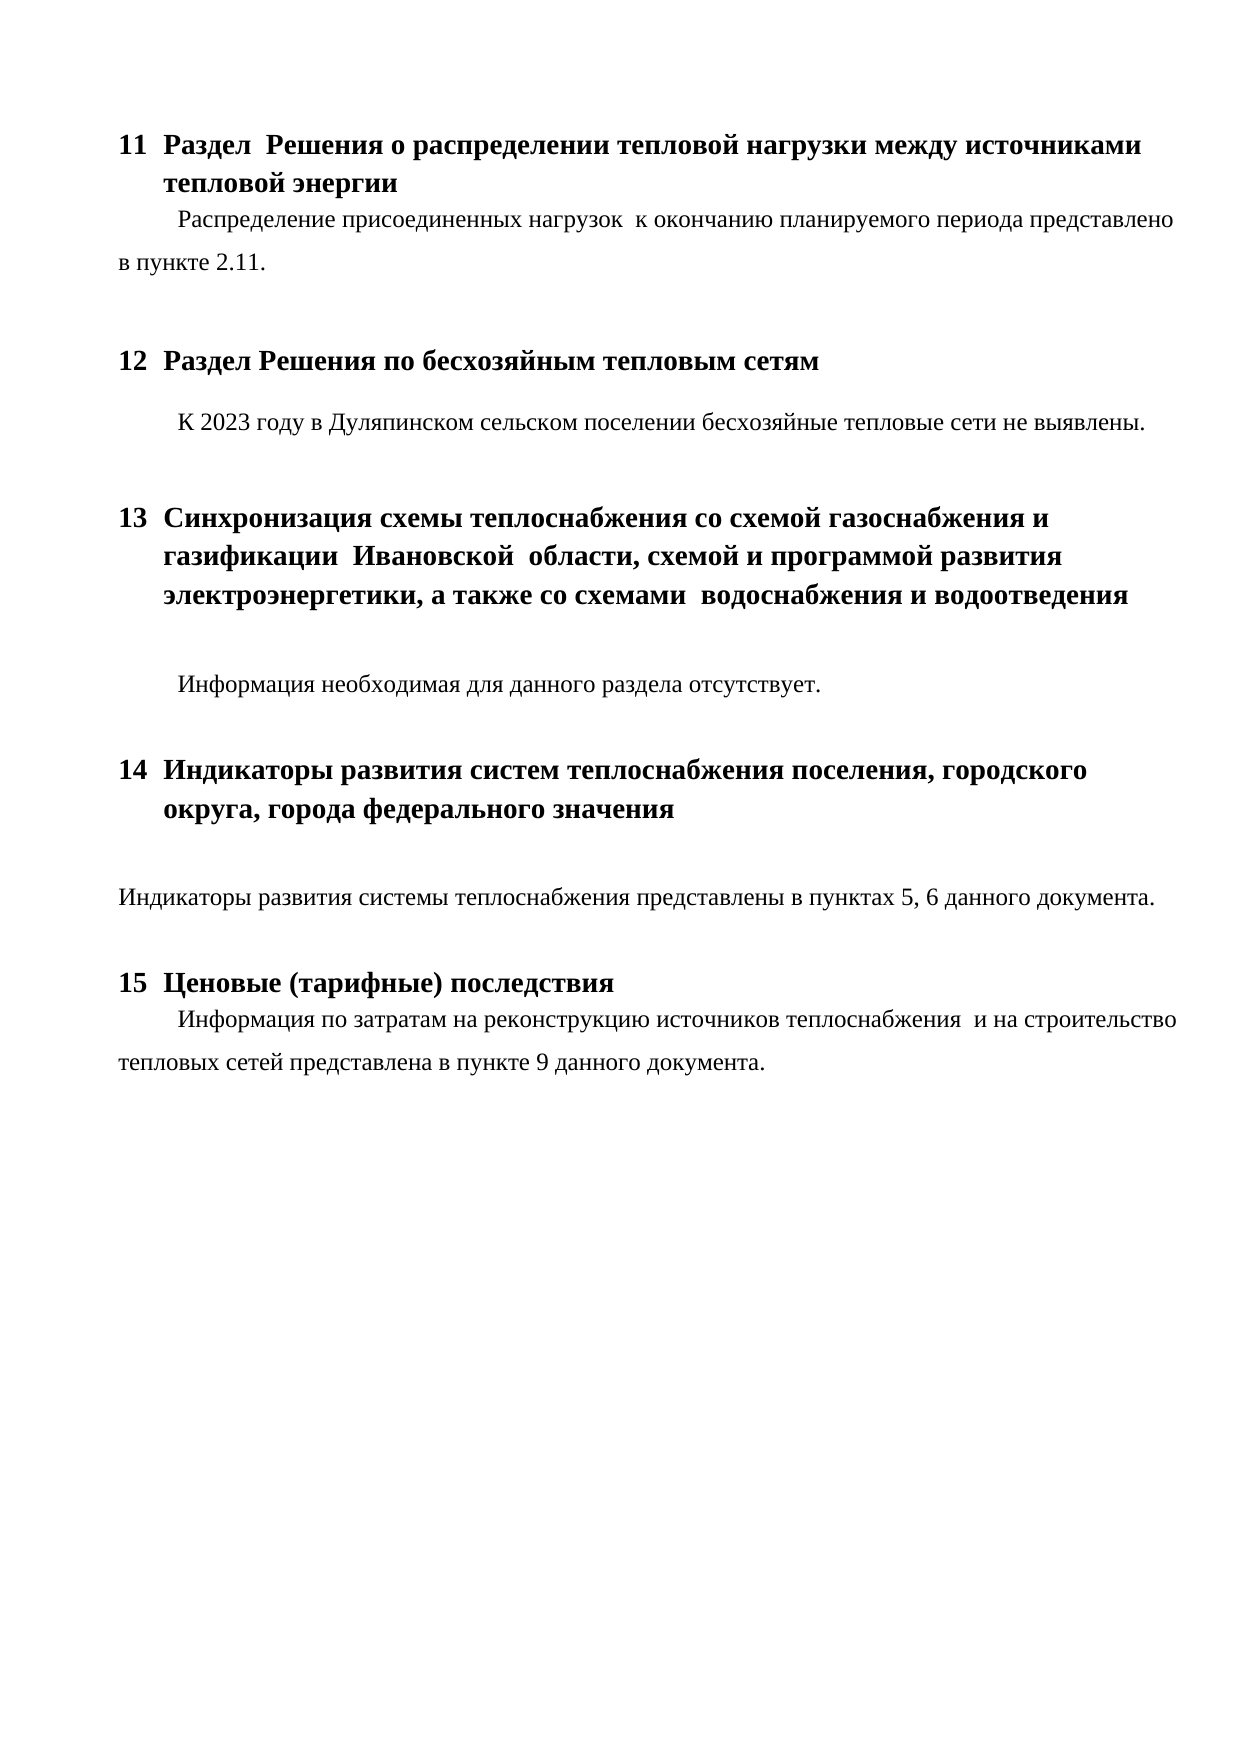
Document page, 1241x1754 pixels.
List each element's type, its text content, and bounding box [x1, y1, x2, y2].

text Раздел Решения по бесхозяйным тепловым сетям [118, 343, 1181, 377]
text Распределение присоединенных нагрузок к окончанию планируемого периода представлено в пункте 2.11. [118, 204, 1181, 276]
text Информация необходимая для данного раздела отсутствует. [118, 669, 1181, 698]
subtitle Индикаторы развития систем теплоснабжения поселения, городского округа, города федерального значения [118, 752, 1181, 824]
text Индикаторы развития системы теплоснабжения представлены в пунктах 5, 6 данного документа. [118, 882, 1181, 911]
text К 2023 году в Дуляпинском сельском поселении бесхозяйные тепловые сети не выявлены. [118, 407, 1181, 435]
subtitle Ценовые (тарифные) последствия [118, 965, 1181, 999]
text Информация по затратам на реконструкцию источников теплоснабжения и на строительство тепловых сетей представлена в пункте 9 данного документа. [118, 1004, 1181, 1076]
subtitle Синхронизация схемы теплоснабжения со схемой газоснабжения и газификации Ивановской области, схемой и программой развития электроэнергетики, а также со схемами водоснабжения и водоотведения [118, 500, 1181, 610]
subtitle Раздел Решения о распределении тепловой нагрузки между источниками тепловой энергии [118, 127, 1181, 199]
